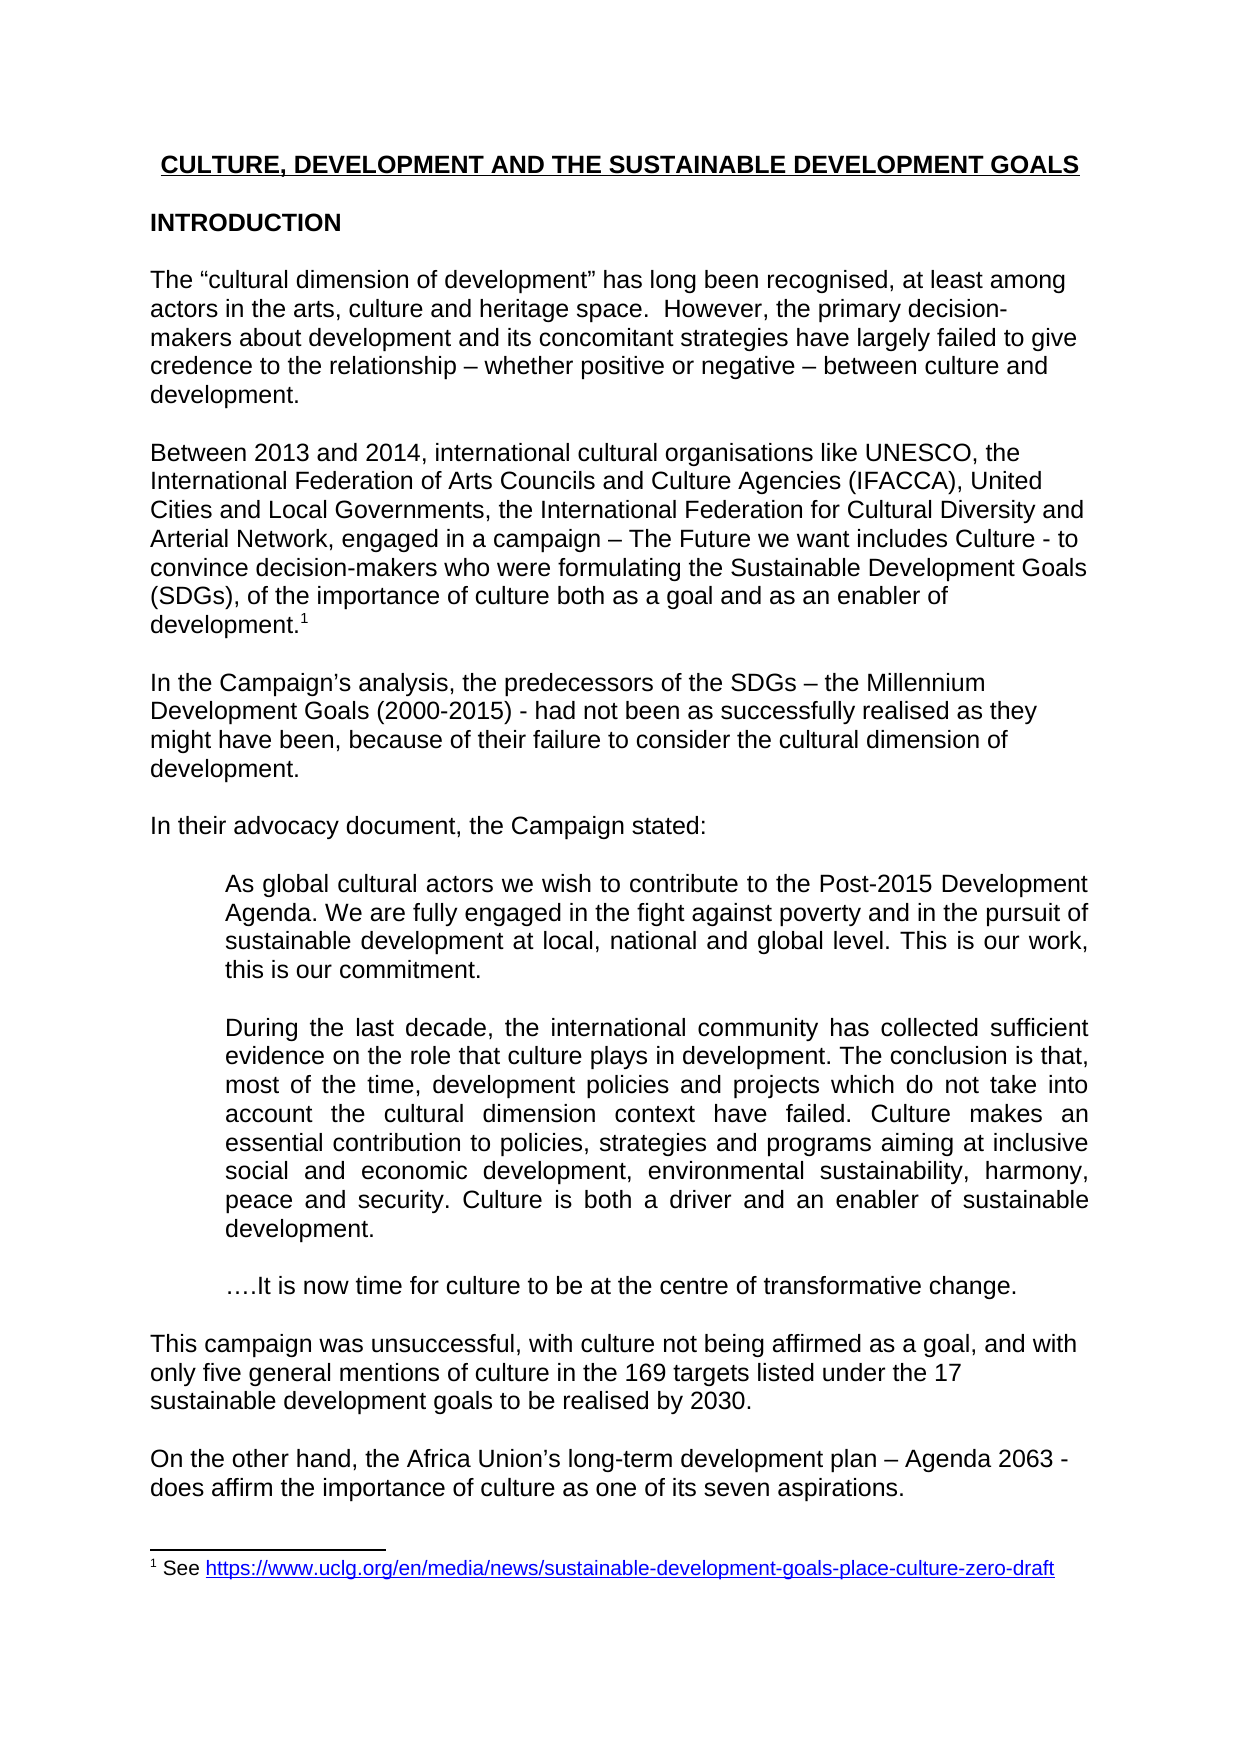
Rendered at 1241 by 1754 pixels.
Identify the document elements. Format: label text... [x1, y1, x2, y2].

text This campaign was unsuccessful, with culture not being affirmed as a goal, and with only five general mentions of culture in the 169 targets listed under the 17 sustainable development goals to be realised by 2030. [150, 1329, 1090, 1415]
text As global cultural actors we wish to contribute to the Post-2015 Development Agenda. We are fully engaged in the fight against poverty and in the pursuit of sustainable development at local, national and global level. This is our work, this is our commitment. [225, 869, 1090, 984]
text On the other hand, the Africa Union’s long-term development plan – Agenda 2063 - does affirm the importance of culture as one of its seven aspirations. [150, 1444, 1090, 1501]
text In the Campaign’s analysis, the predecessors of the SDGs – the Millennium Development Goals (2000-2015) - had not been as successfully realised as they might have been, because of their failure to consider the cultural dimension of development. [150, 667, 1090, 782]
text In their advocacy document, the Campaign stated: [150, 811, 1090, 840]
text INTRODUCTION [150, 207, 1090, 236]
text CULTURE, DEVELOPMENT AND THE SUSTAINABLE DEVELOPMENT GOALS [150, 150, 1090, 179]
text Between 2013 and 2014, international cultural organisations like UNESCO, the International Federation of Arts Councils and Culture Agencies (IFACCA), United Cities and Local Governments, the International Federation for Cultural Diversity and Arterial Network, engaged in a campaign – The Future we want includes Culture - to convince decision-makers who were formulating the Sustainable Development Goals (SDGs), of the importance of culture both as a goal and as an enabler of development. [150, 437, 1090, 639]
text The “cultural dimension of development” has long been recognised, at least among actors in the arts, culture and heritage space. However, the primary decision-makers about development and its concomitant strategies have largely failed to give credence to the relationship – whether positive or negative – between culture and development. [150, 265, 1090, 409]
text During the last decade, the international community has collected sufficient evidence on the role that culture plays in development. The conclusion is that, most of the time, development policies and projects which do not take into account the cultural dimension context have failed. Culture makes an essential contribution to policies, strategies and programs aiming at inclusive social and economic development, environmental sustainability, harmony, peace and security. Culture is both a driver and an enabler of sustainable development. [225, 1012, 1090, 1242]
text ….It is now time for culture to be at the centre of transformative change. [150, 1271, 1090, 1300]
